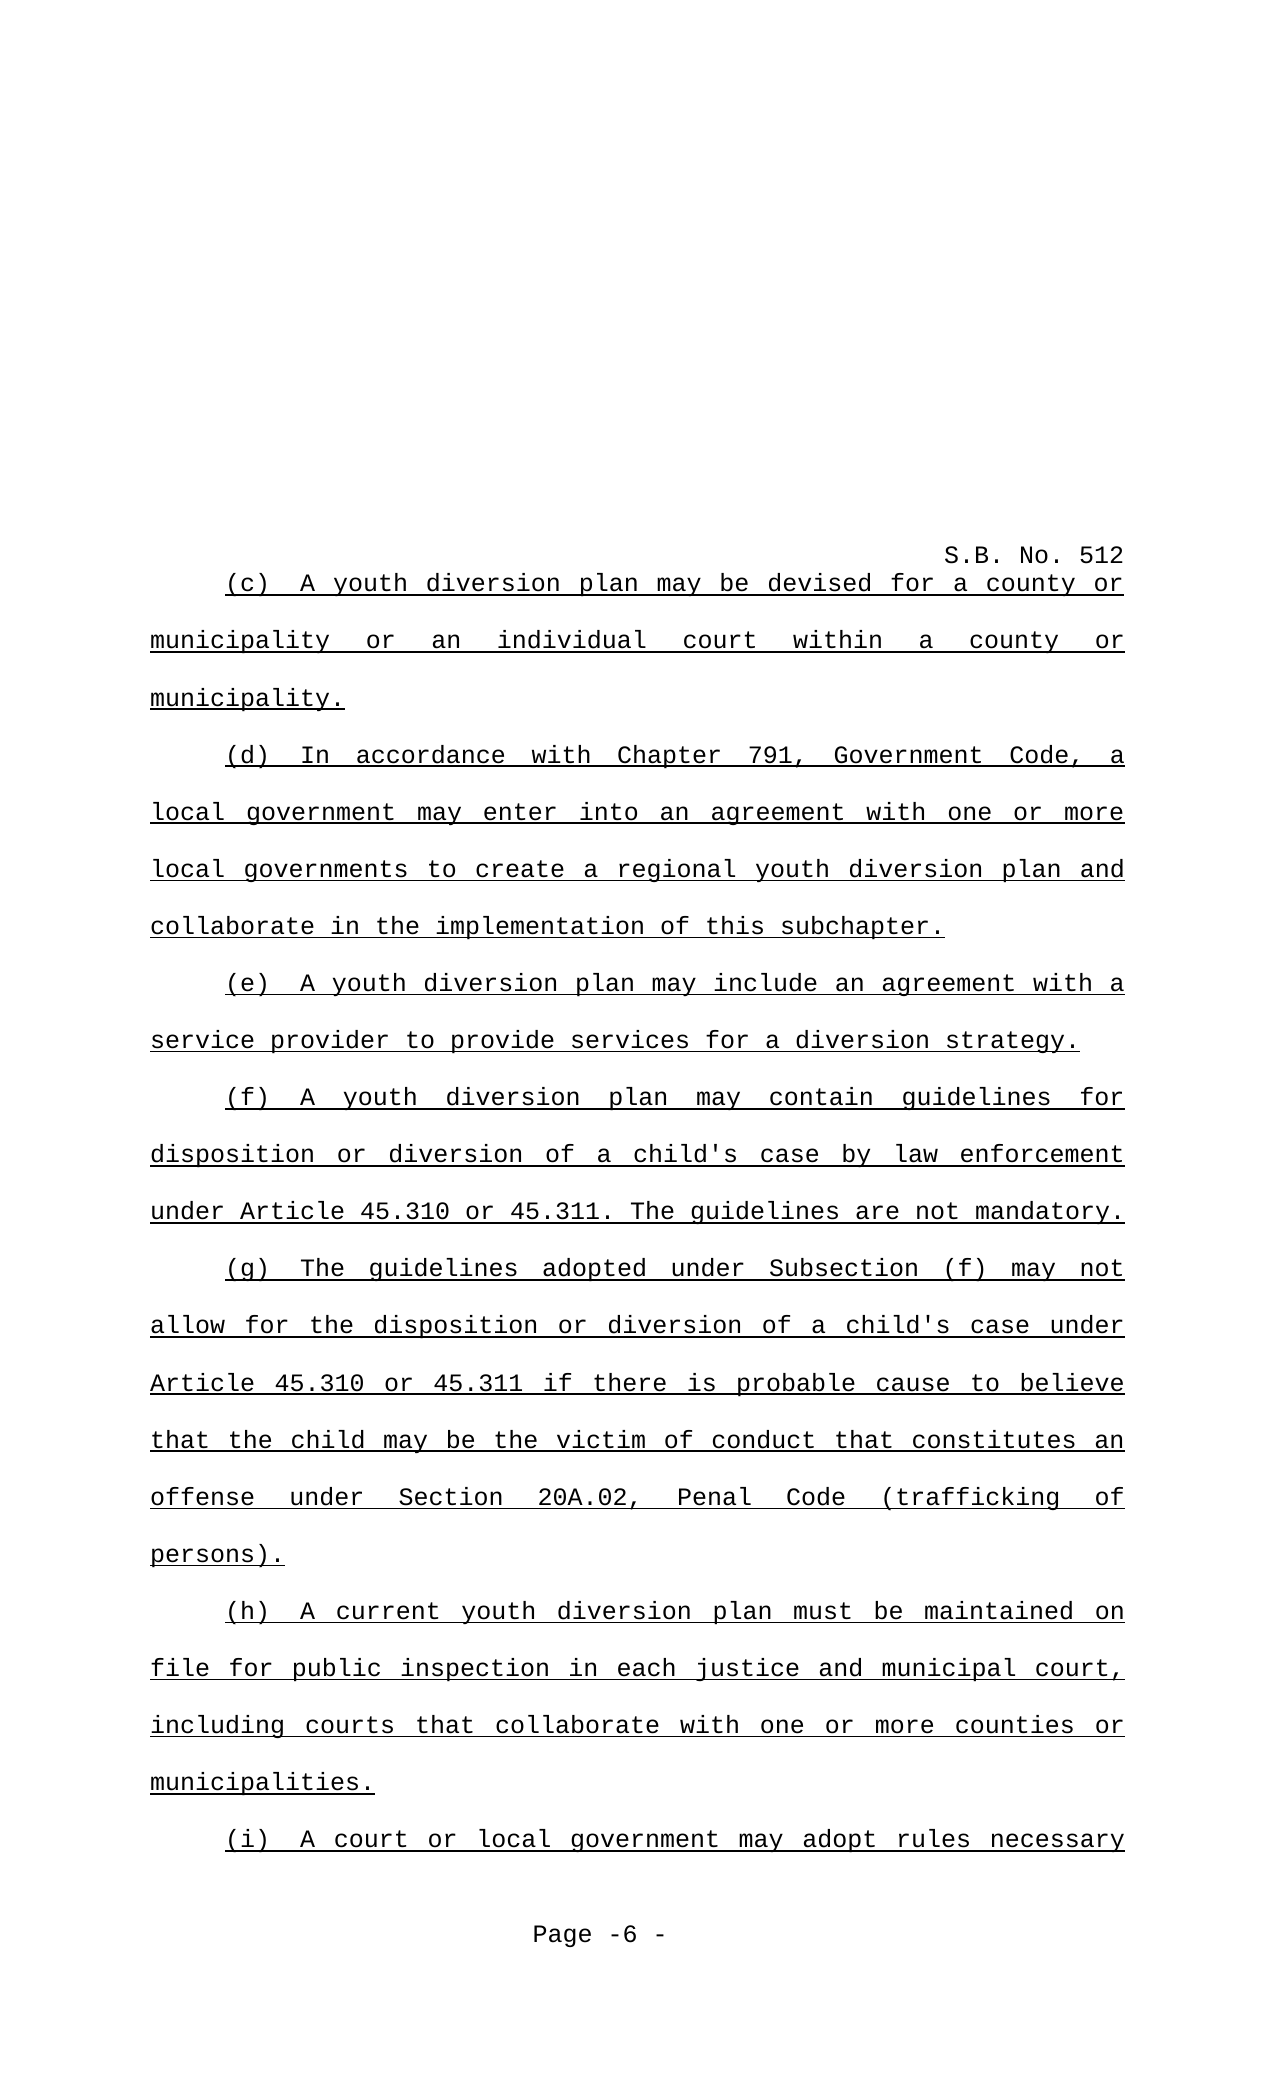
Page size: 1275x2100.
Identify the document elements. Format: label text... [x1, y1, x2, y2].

text (d) In accordance with Chapter 791, Government Code, a local government may enter into an agreement with one or more local governments to create a regional youth diversion plan and collaborate in the implementation of this subchapter. [150, 881, 1125, 942]
text (h) A current youth diversion plan must be maintained on file for public inspection in each justice and municipal court, including courts that collaborate with one or more counties or municipalities. [150, 1737, 1125, 1798]
text (c) A youth diversion plan may be devised for a county or municipality or an individual court within a county or municipality. [150, 653, 1125, 713]
text (e) A youth diversion plan may include an agreement with a service provider to provide services for a diversion strategy. [150, 970, 1125, 1056]
text (f) A youth diversion plan may contain guidelines for disposition or diversion of a child's case by law enforcement under Article 45.310 or 45.311. The guidelines are not mandatory. [150, 1084, 1125, 1165]
text (d) In accordance with Chapter 791, Government Code, a local government may enter into an agreement with one or more local governments to create a regional youth diversion plan and collaborate in the implementation of this subchapter. [150, 742, 1125, 822]
text (f) A youth diversion plan may contain guidelines for disposition or diversion of a child's case by law enforcement under Article 45.310 or 45.311. The guidelines are not mandatory. [150, 1167, 1125, 1222]
text (g) The guidelines adopted under Subsection (f) may not allow for the disposition or diversion of a child's case under Article 45.310 or 45.311 if there is probable cause to believe that the child may be the victim of conduct that constitutes an offense under Section 20A.02, Penal Code (trafficking of persons). [150, 1452, 1125, 1508]
text (h) A current youth diversion plan must be maintained on file for public inspection in each justice and municipal court, including courts that collaborate with one or more counties or municipalities. [150, 1680, 1125, 1736]
text (g) The guidelines adopted under Subsection (f) may not allow for the disposition or diversion of a child's case under Article 45.310 or 45.311 if there is probable cause to believe that the child may be the victim of conduct that constitutes an offense under Section 20A.02, Penal Code (trafficking of persons). [150, 1395, 1125, 1450]
text (g) The guidelines adopted under Subsection (f) may not allow for the disposition or diversion of a child's case under Article 45.310 or 45.311 if there is probable cause to believe that the child may be the victim of conduct that constitutes an offense under Section 20A.02, Penal Code (trafficking of persons). [150, 1338, 1125, 1393]
text (g) The guidelines adopted under Subsection (f) may not allow for the disposition or diversion of a child's case under Article 45.310 or 45.311 if there is probable cause to believe that the child may be the victim of conduct that constitutes an offense under Section 20A.02, Penal Code (trafficking of persons). [150, 1509, 1125, 1570]
text (d) In accordance with Chapter 791, Government Code, a local government may enter into an agreement with one or more local governments to create a regional youth diversion plan and collaborate in the implementation of this subchapter. [150, 824, 1125, 880]
text (h) A current youth diversion plan must be maintained on file for public inspection in each justice and municipal court, including courts that collaborate with one or more counties or municipalities. [150, 1598, 1125, 1679]
text (g) The guidelines adopted under Subsection (f) may not allow for the disposition or diversion of a child's case under Article 45.310 or 45.311 if there is probable cause to believe that the child may be the victim of conduct that constitutes an offense under Section 20A.02, Penal Code (trafficking of persons). [150, 1256, 1125, 1336]
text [150, 1827, 1125, 1855]
text (c) A youth diversion plan may be devised for a county or municipality or an individual court within a county or municipality. [150, 571, 1125, 651]
